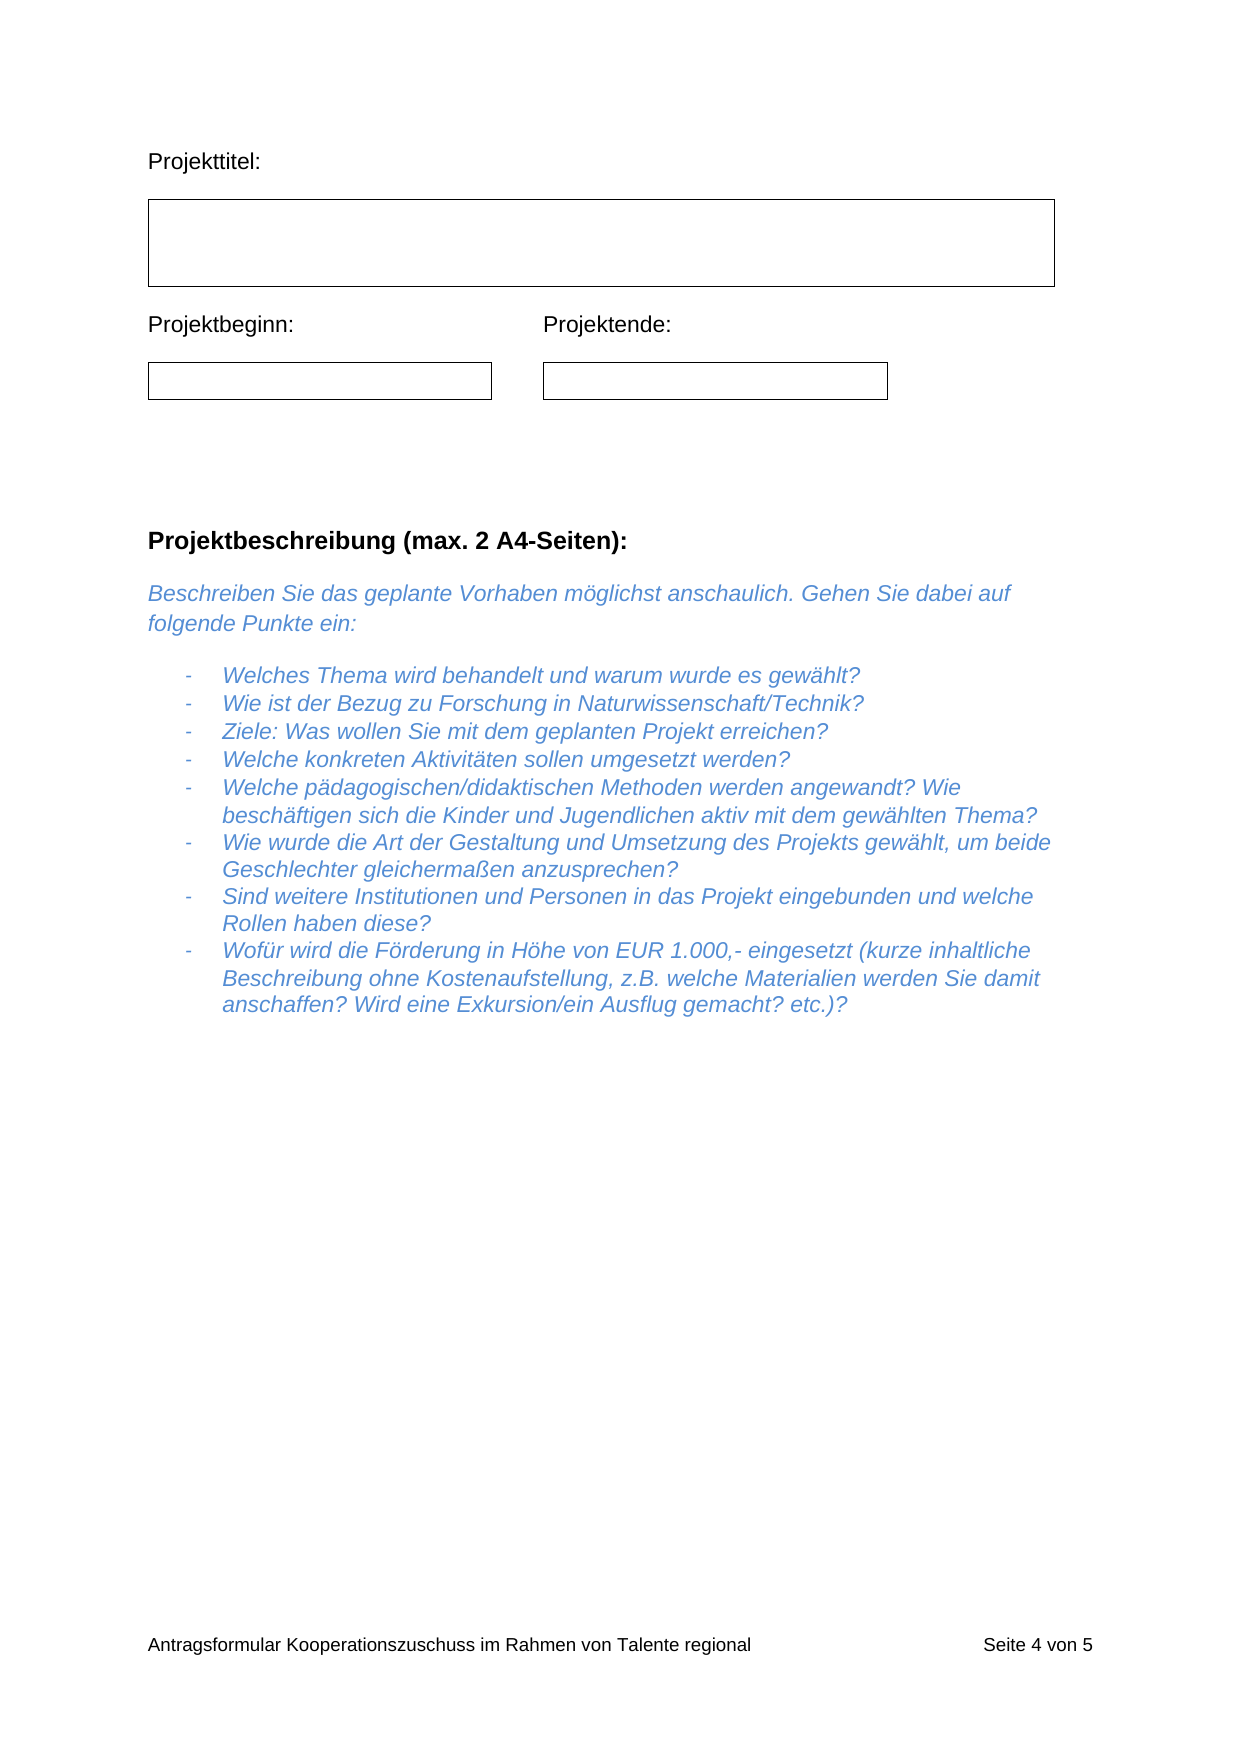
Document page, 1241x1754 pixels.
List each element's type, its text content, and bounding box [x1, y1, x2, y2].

table_cell Projektende: [532, 311, 1096, 424]
list Welches Thema wird behandelt und warum wurde es gewählt? [185, 661, 1093, 689]
list Sind weitere Institutionen und Personen in das Projekt eingebunden und welche Rollen haben diese? [185, 882, 1093, 937]
list Welche konkreten Aktivitäten sollen umgesetzt werden? [185, 746, 1093, 773]
list Wie ist der Bezug zu Forschung in Naturwissenschaft/Technik? [185, 689, 1093, 717]
table_cell Projektbeginn: [136, 311, 532, 424]
list Ziele: Was wollen Sie mit dem geplanten Projekt erreichen? [185, 717, 1093, 746]
text Projektbeschreibung (max. 2 A4-Seiten): [148, 526, 1093, 555]
table_header Projekttitel: [136, 148, 1096, 311]
text Beschreiben Sie das geplante Vorhaben möglichst anschaulich. Gehen Sie dabei auf folgende Punkte ein: [148, 580, 1093, 637]
list Wie wurde die Art der Gestaltung und Umsetzung des Projekts gewählt, um beide Geschlechter gleichermaßen anzusprechen? [185, 828, 1093, 882]
list Wofür wird die Förderung in Höhe von EUR 1.000,- eingesetzt (kurze inhaltliche Beschreibung ohne Kostenaufstellung, z.B. welche Materialien werden Sie damit anschaffen? Wird eine Exkursion/ein Ausflug gemacht? etc.)? [185, 937, 1093, 1017]
list Welche pädagogischen/didaktischen Methoden werden angewandt? Wie beschäftigen sich die Kinder und Jugendlichen aktiv mit dem gewählten Thema? [185, 773, 1093, 828]
